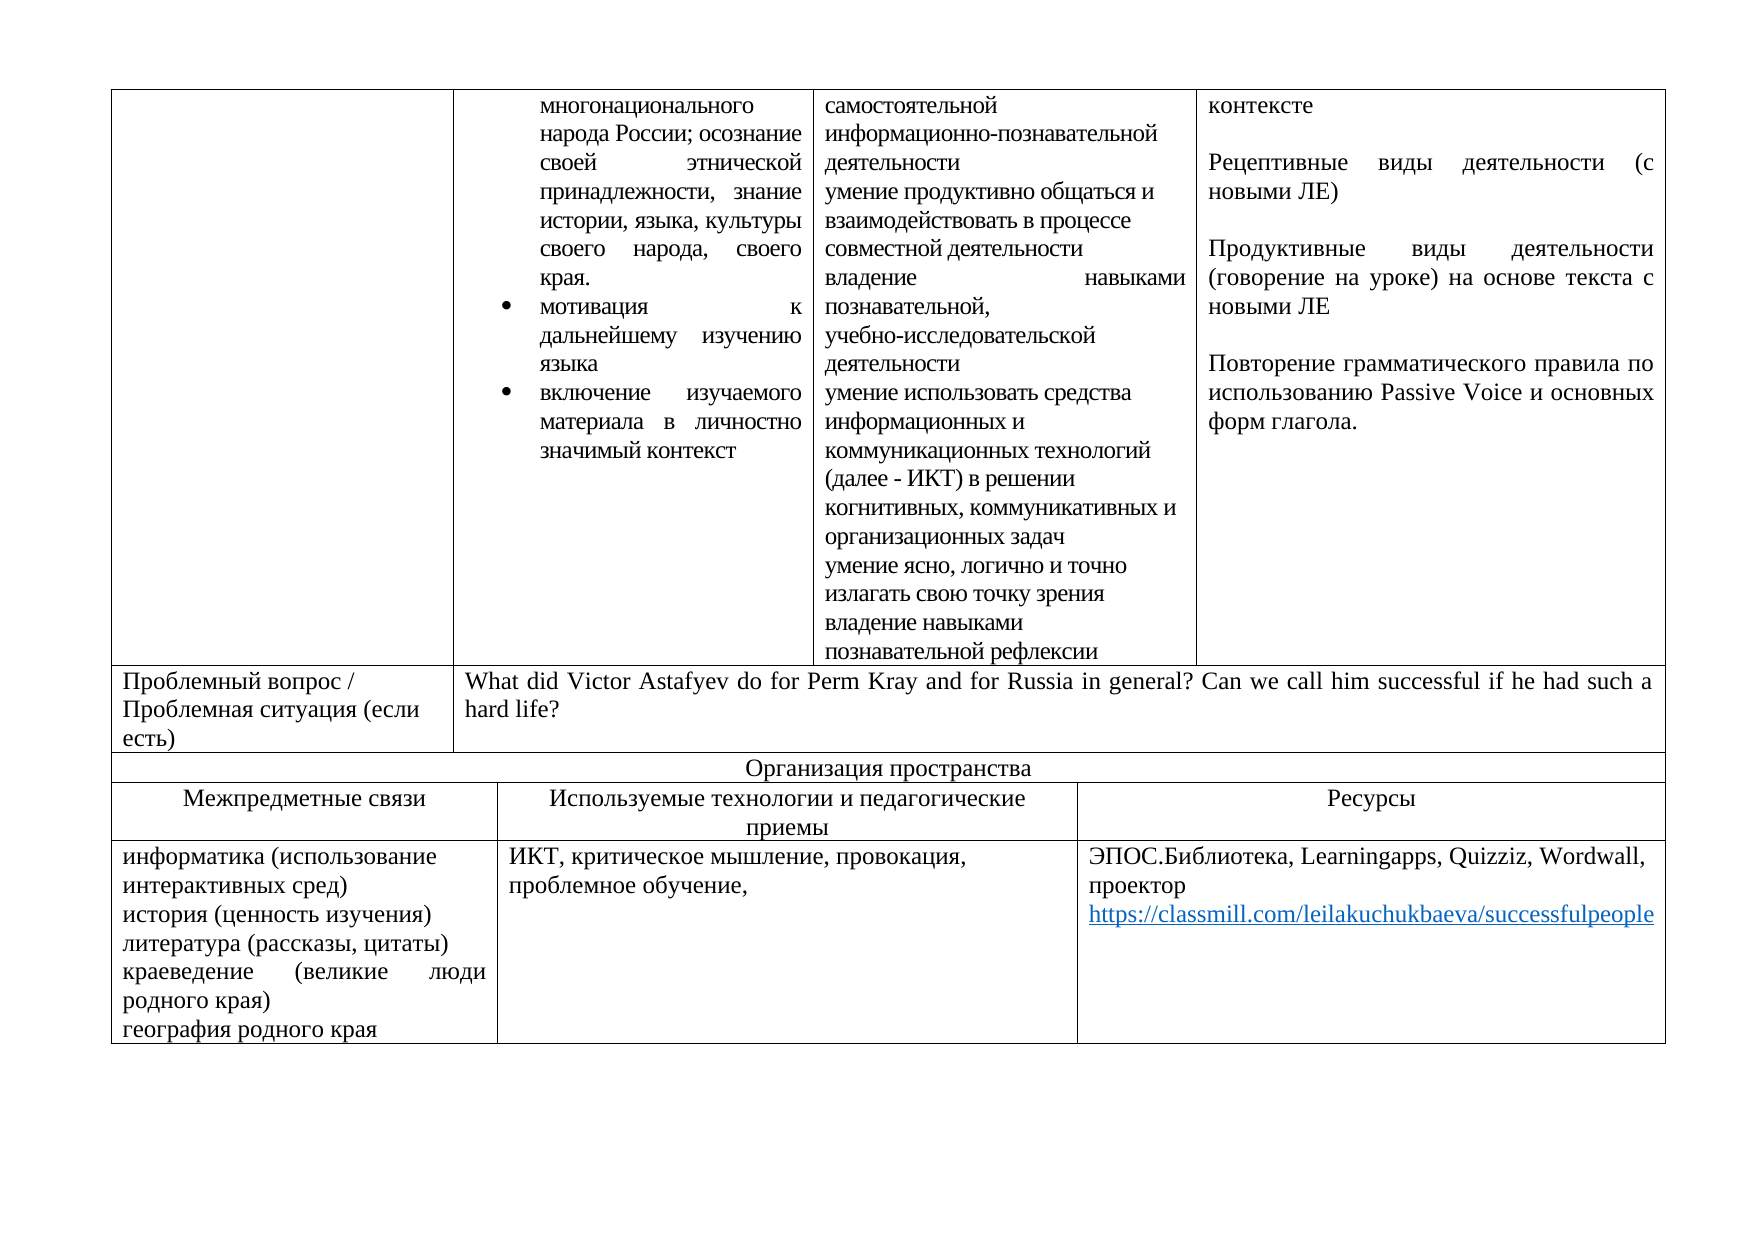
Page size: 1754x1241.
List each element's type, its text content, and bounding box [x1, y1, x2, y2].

table_cell Проблемный вопрос / Проблемная ситуация (если есть) [112, 666, 453, 752]
table_cell Ресурсы [1078, 783, 1665, 840]
table_cell ЭПОС.Библиотека, Learningapps, Quizziz, Wordwall, проектор https://classmill.com/leilakuchukbaeva/successfulpeople [1078, 841, 1665, 1043]
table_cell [454, 90, 813, 665]
table_cell What did Victor Astafyev do for Perm Kray and for Russia in general? Can we call him successful if he had such a hard life? [454, 666, 1665, 752]
table_cell ИКТ, критическое мышление, провокация, проблемное обучение, [498, 841, 1077, 1043]
table_cell Межпредметные связи [112, 783, 497, 840]
table_cell информатика (использование интерактивных сред) история (ценность изучения) литература (рассказы, цитаты) краеведение (великие люди родного края) география родного края [112, 841, 497, 1043]
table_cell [814, 90, 1196, 665]
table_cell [1197, 90, 1665, 665]
table_cell Организация пространства [112, 753, 1665, 782]
table_cell Используемые технологии и педагогические приемы [498, 783, 1077, 840]
